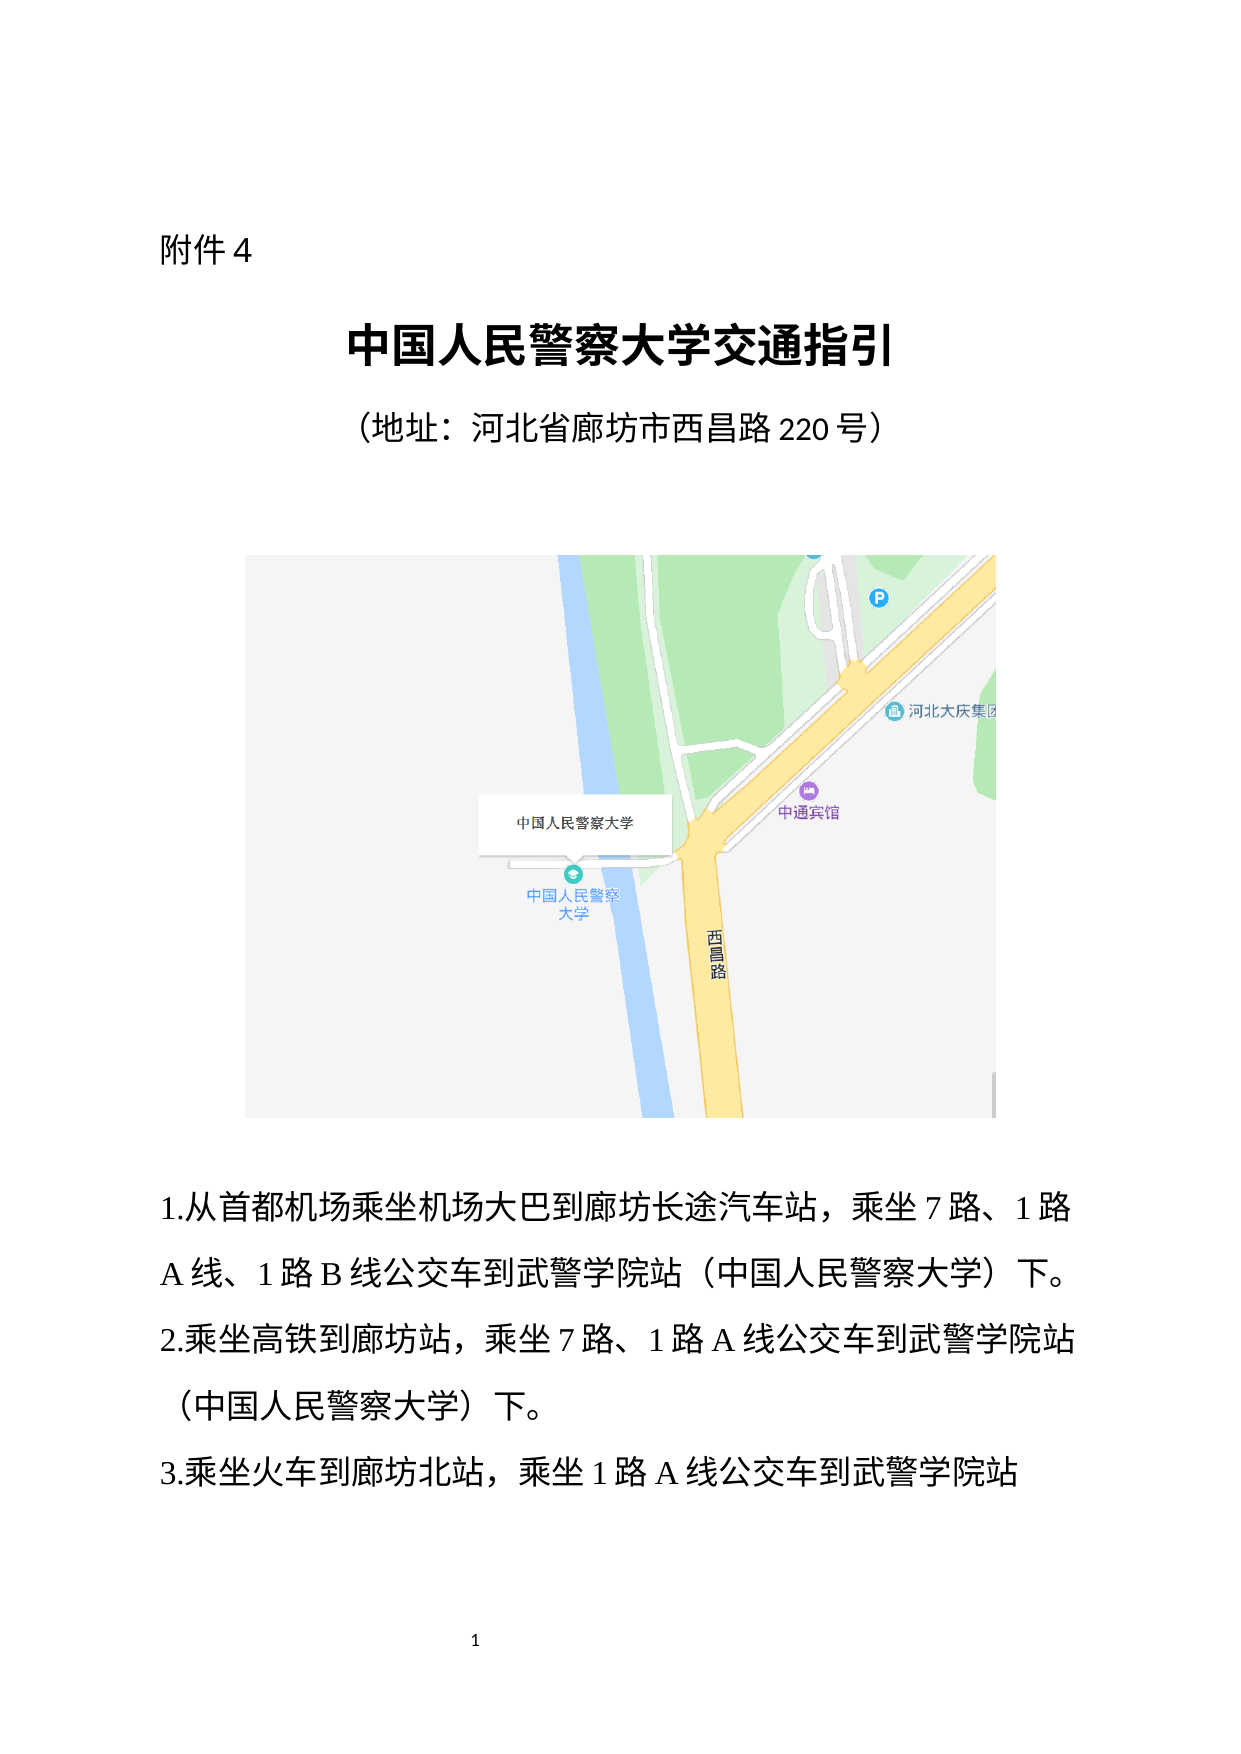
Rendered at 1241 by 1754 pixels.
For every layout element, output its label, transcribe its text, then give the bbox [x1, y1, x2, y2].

text （地址：河北省廊坊市西昌路220号） [159, 393, 1081, 459]
picture [245, 555, 996, 1118]
text 中国人民警察大学交通指引 [159, 293, 1081, 393]
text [159, 1437, 1081, 1503]
text 1.从首都机场乘坐机场大巴到廊坊长途汽车站，乘坐7路、1路A线、1路B线公交车到武警学院站（中国人民警察大学）下。 [159, 1172, 1081, 1304]
text 2.乘坐高铁到廊坊站，乘坐7路、1路A线公交车到武警学院站（中国人民警察大学）下。 [159, 1304, 1081, 1437]
text 附件4 [159, 214, 1081, 281]
